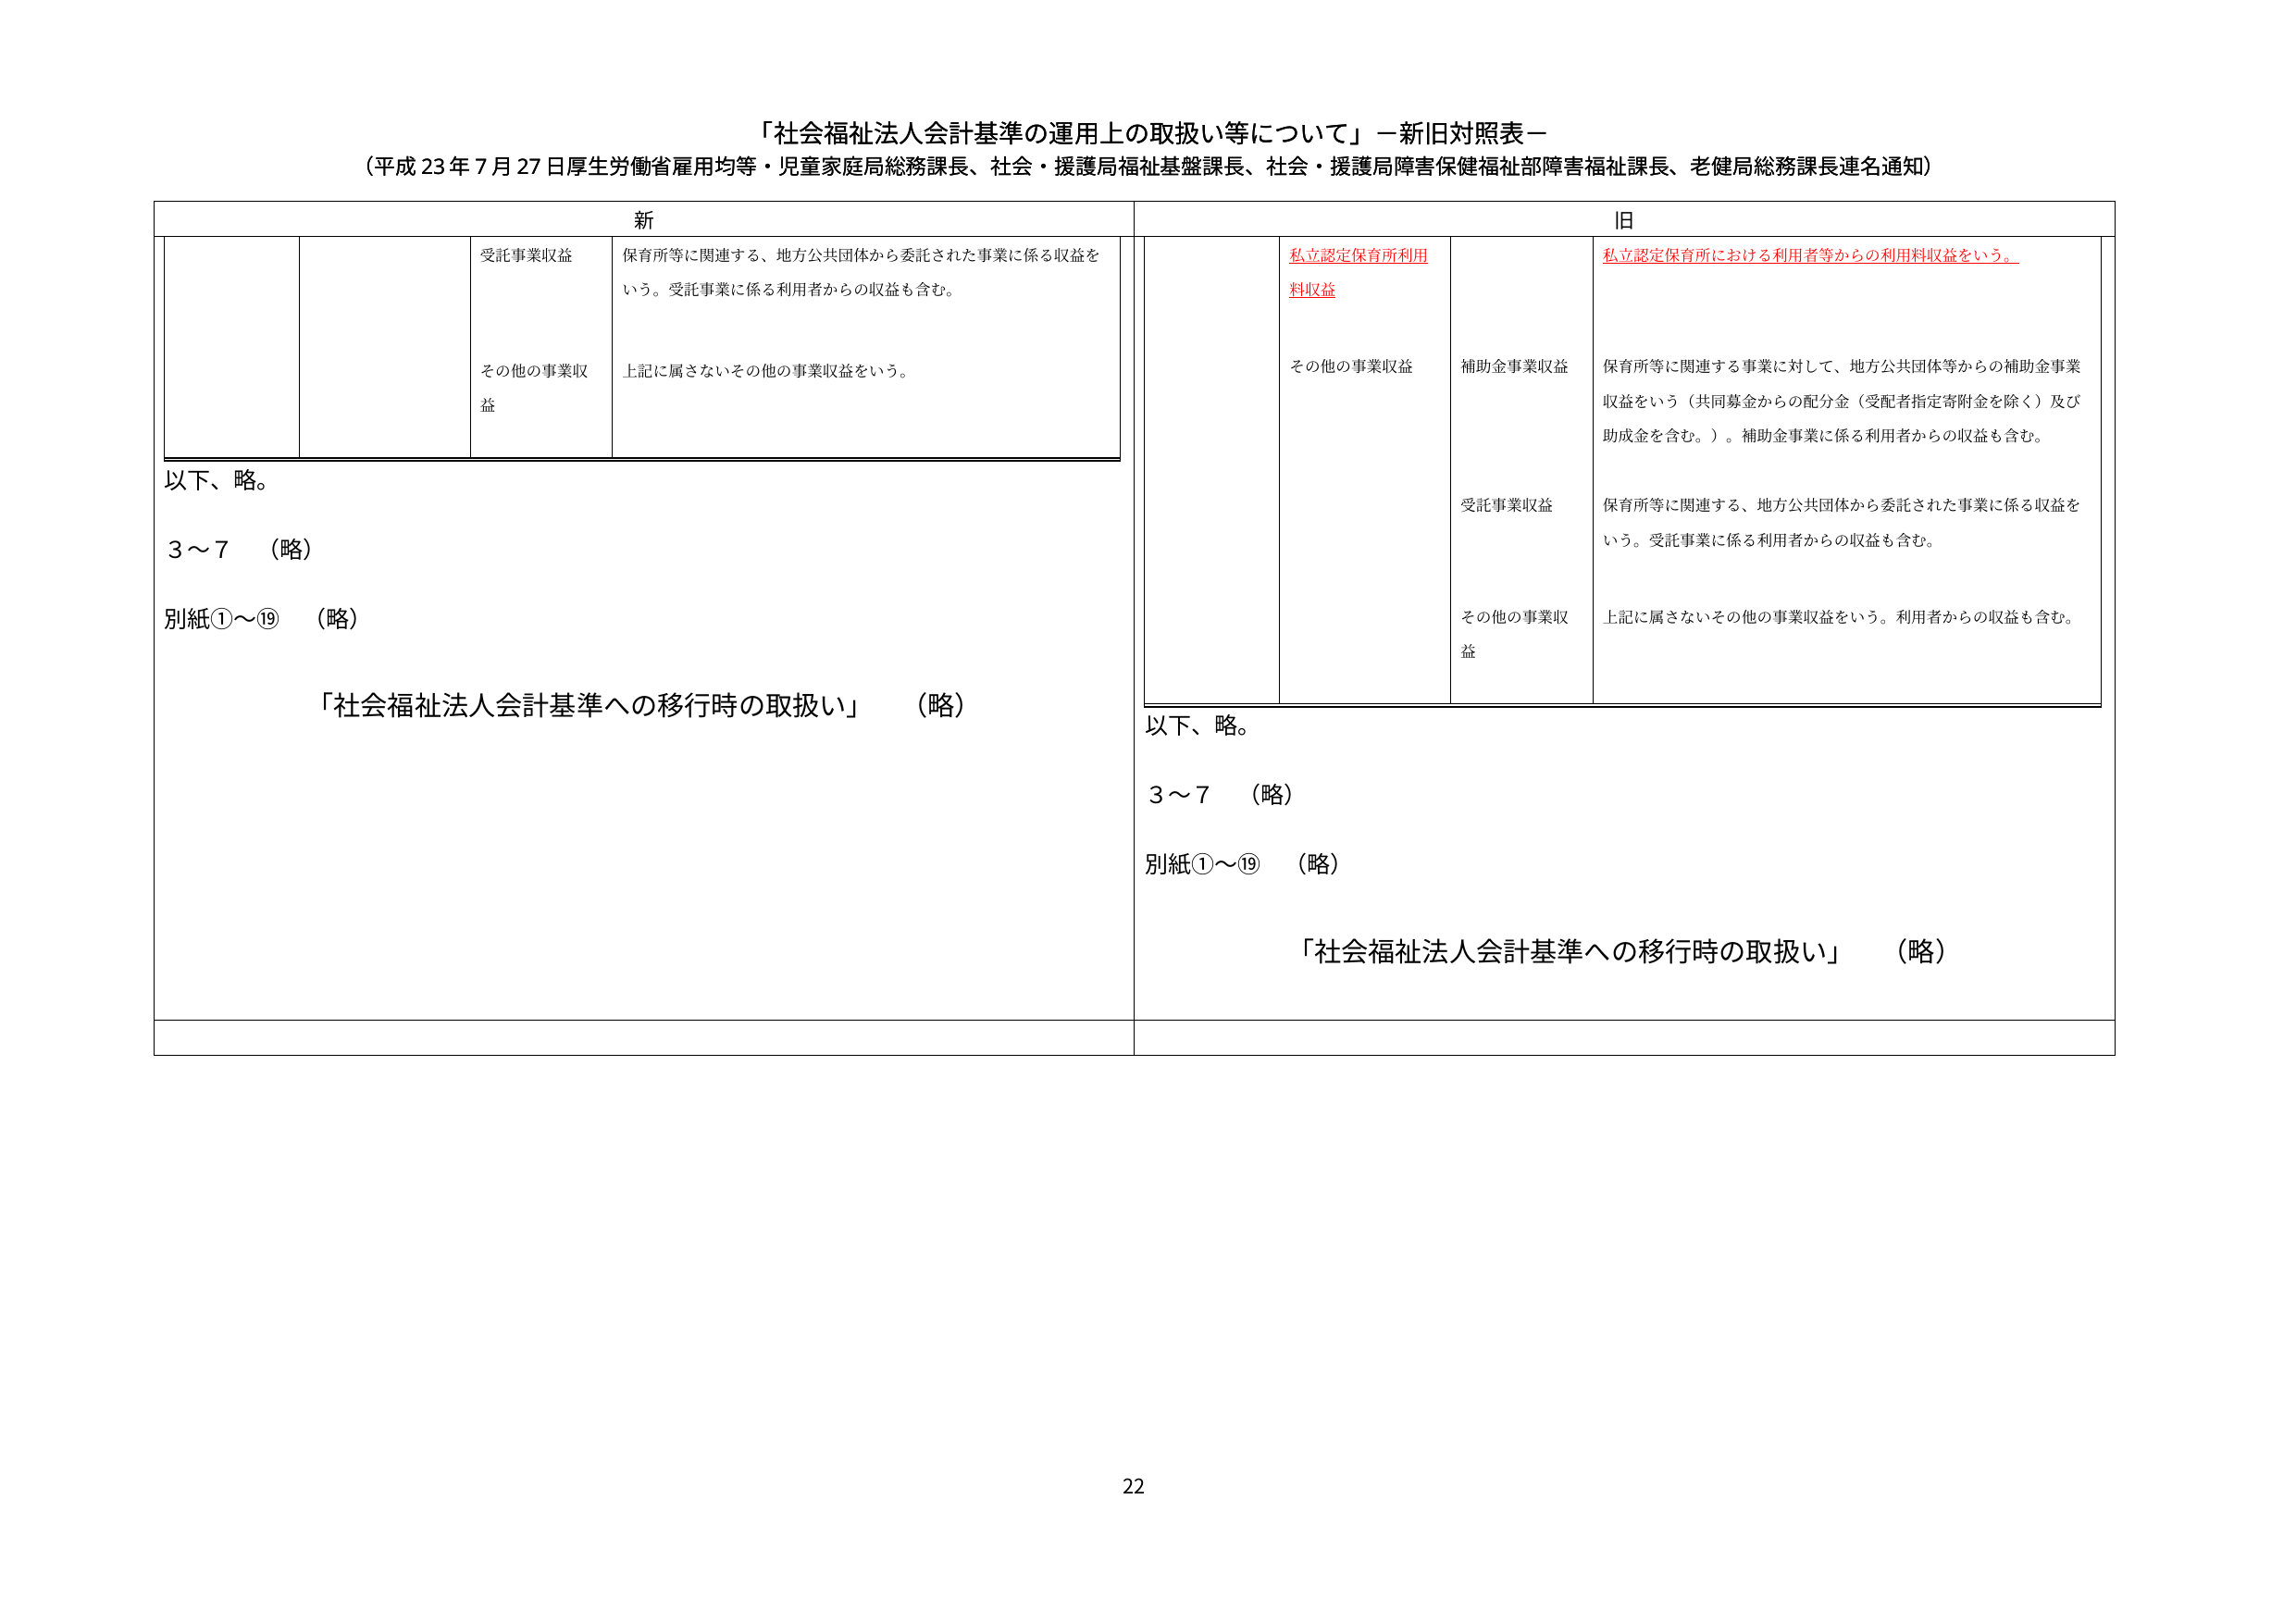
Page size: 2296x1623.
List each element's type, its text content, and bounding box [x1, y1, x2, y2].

table_header 旧 [1135, 202, 2115, 236]
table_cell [155, 237, 1134, 1020]
table_header 新 [155, 202, 1134, 236]
table_cell [155, 1021, 1134, 1055]
table_cell [1135, 1021, 2115, 1055]
